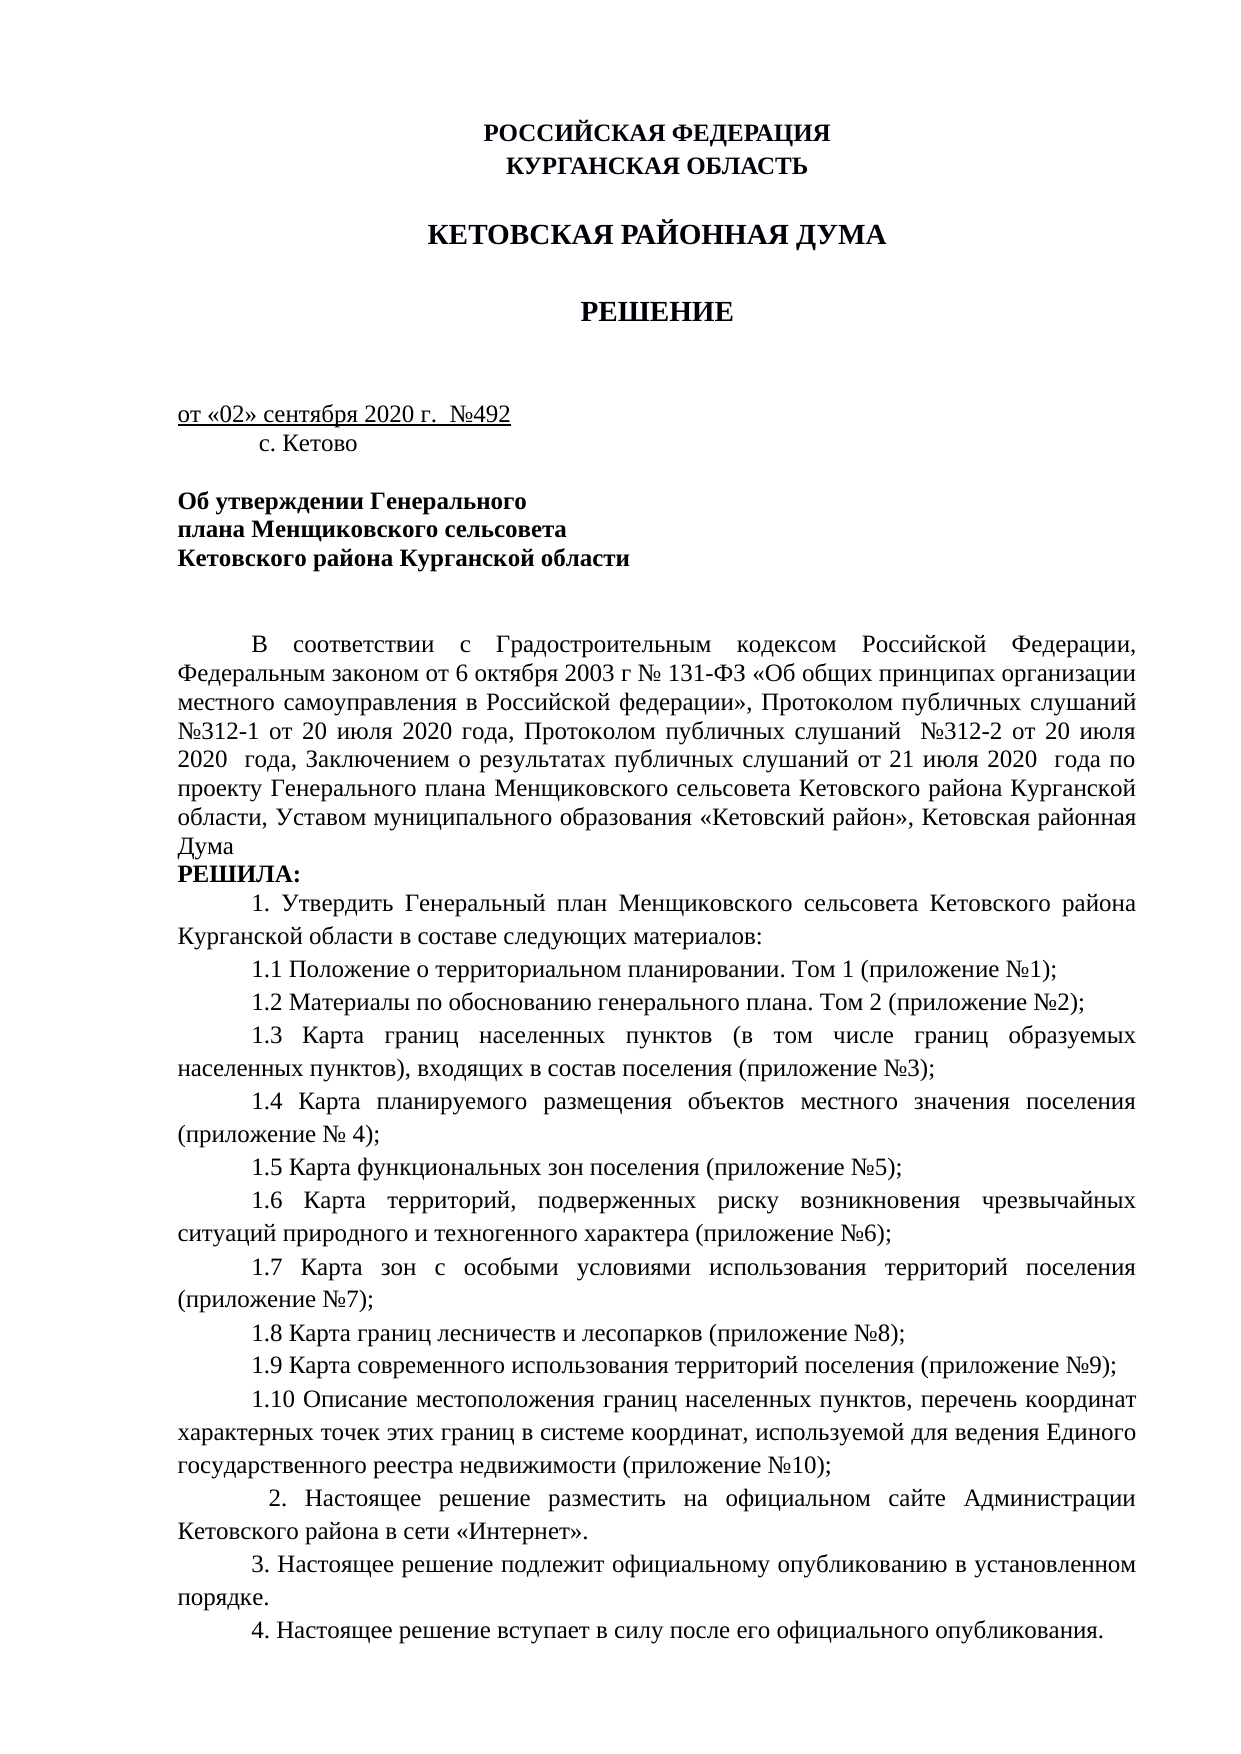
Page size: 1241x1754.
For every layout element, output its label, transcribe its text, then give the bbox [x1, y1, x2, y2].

text 1.9 Карта современного использования территорий поселения (приложение №9); [177, 1351, 1137, 1379]
text 1.3 Карта границ населенных пунктов (в том числе границ образуемых населенных пунктов), входящих в состав поселения (приложение №3); [177, 1020, 1137, 1082]
text РЕШИЛА: [177, 859, 1137, 888]
text плана Менщиковского сельсовета [177, 514, 1137, 543]
text 4. Настоящее решение вступает в силу после его официального опубликования. [177, 1615, 1137, 1643]
subtitle КУРГАНСКАЯ ОБЛАСТЬ [177, 151, 1137, 180]
text 1.10 Описание местоположения границ населенных пунктов, перечень координат характерных точек этих границ в системе координат, используемой для ведения Единого государственного реестра недвижимости (приложение №10); [177, 1384, 1137, 1478]
text 2. Настоящее решение разместить на официальном сайте Администрации Кетовского района в сети «Интернет». [177, 1483, 1137, 1544]
text 1.5 Карта функциональных зон поселения (приложение №5); [177, 1152, 1137, 1181]
text от «02» сентября 2020 г. №492 [177, 399, 1137, 428]
text 1.1 Положение о территориальном планировании. Том 1 (приложение №1); [177, 954, 1137, 983]
text 1.7 Карта зон с особыми условиями использования территорий поселения (приложение №7); [177, 1252, 1137, 1313]
text 1.2 Материалы по обоснованию генерального плана. Том 2 (приложение №2); [177, 987, 1137, 1016]
subtitle РЕШЕНИЕ [177, 294, 1137, 328]
text с. Кетово [177, 428, 1137, 457]
text Об утверждении Генерального [177, 486, 1137, 514]
text 1. Утвердить Генеральный план Менщиковского сельсовета Кетовского района Курганской области в составе следующих материалов: [177, 888, 1137, 950]
text Кетовского района Курганской области [177, 543, 1137, 572]
subtitle РОССИЙСКАЯ ФЕДЕРАЦИЯ [177, 118, 1137, 147]
text 1.8 Карта границ лесничеств и лесопарков (приложение №8); [177, 1318, 1137, 1346]
text 1.6 Карта территорий, подверженных риску возникновения чрезвычайных ситуаций природного и техногенного характера (приложение №6); [177, 1186, 1137, 1247]
subtitle КЕТОВСКАЯ РАЙОННАЯ ДУМА [177, 217, 1137, 251]
text 1.4 Карта планируемого размещения объектов местного значения поселения (приложение № 4); [177, 1086, 1137, 1148]
text 3. Настоящее решение подлежит официальному опубликованию в установленном порядке. [177, 1549, 1137, 1611]
text В соответствии с Градостроительным кодексом Российской Федерации, Федеральным законом от 6 октября 2003 г № 131-ФЗ «Об общих принципах организации местного самоуправления в Российской федерации», Протоколом публичных слушаний №312-1 от 20 июля 2020 года, Протоколом публичных слушаний №312-2 от 20 июля 2020 года, Заключением о результатах публичных слушаний от 21 июля 2020 года по проекту Генерального плана Менщиковского сельсовета Кетовского района Курганской области, Уставом муниципального образования «Кетовский район», Кетовская районная Дума [177, 629, 1137, 859]
